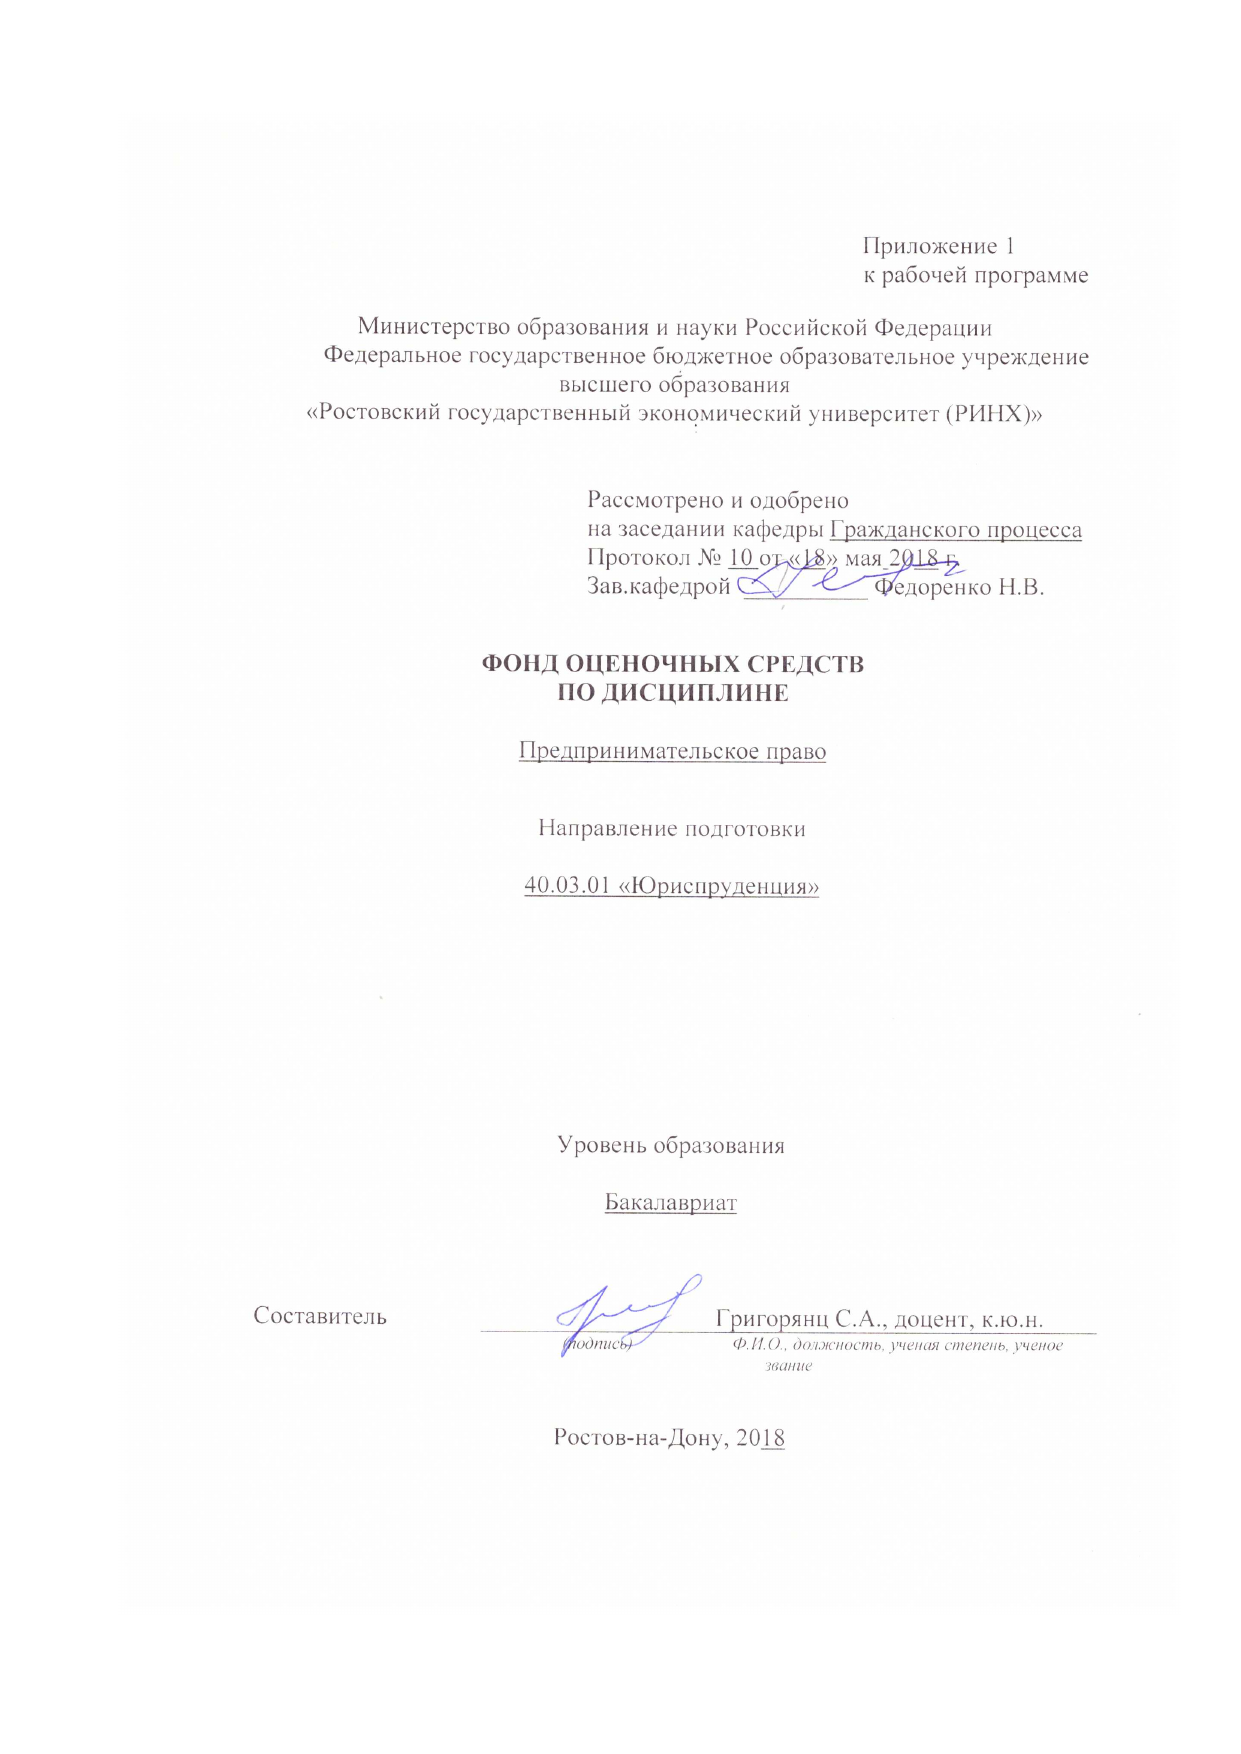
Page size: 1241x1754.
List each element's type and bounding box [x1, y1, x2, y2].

picture [118, 112, 1182, 1615]
